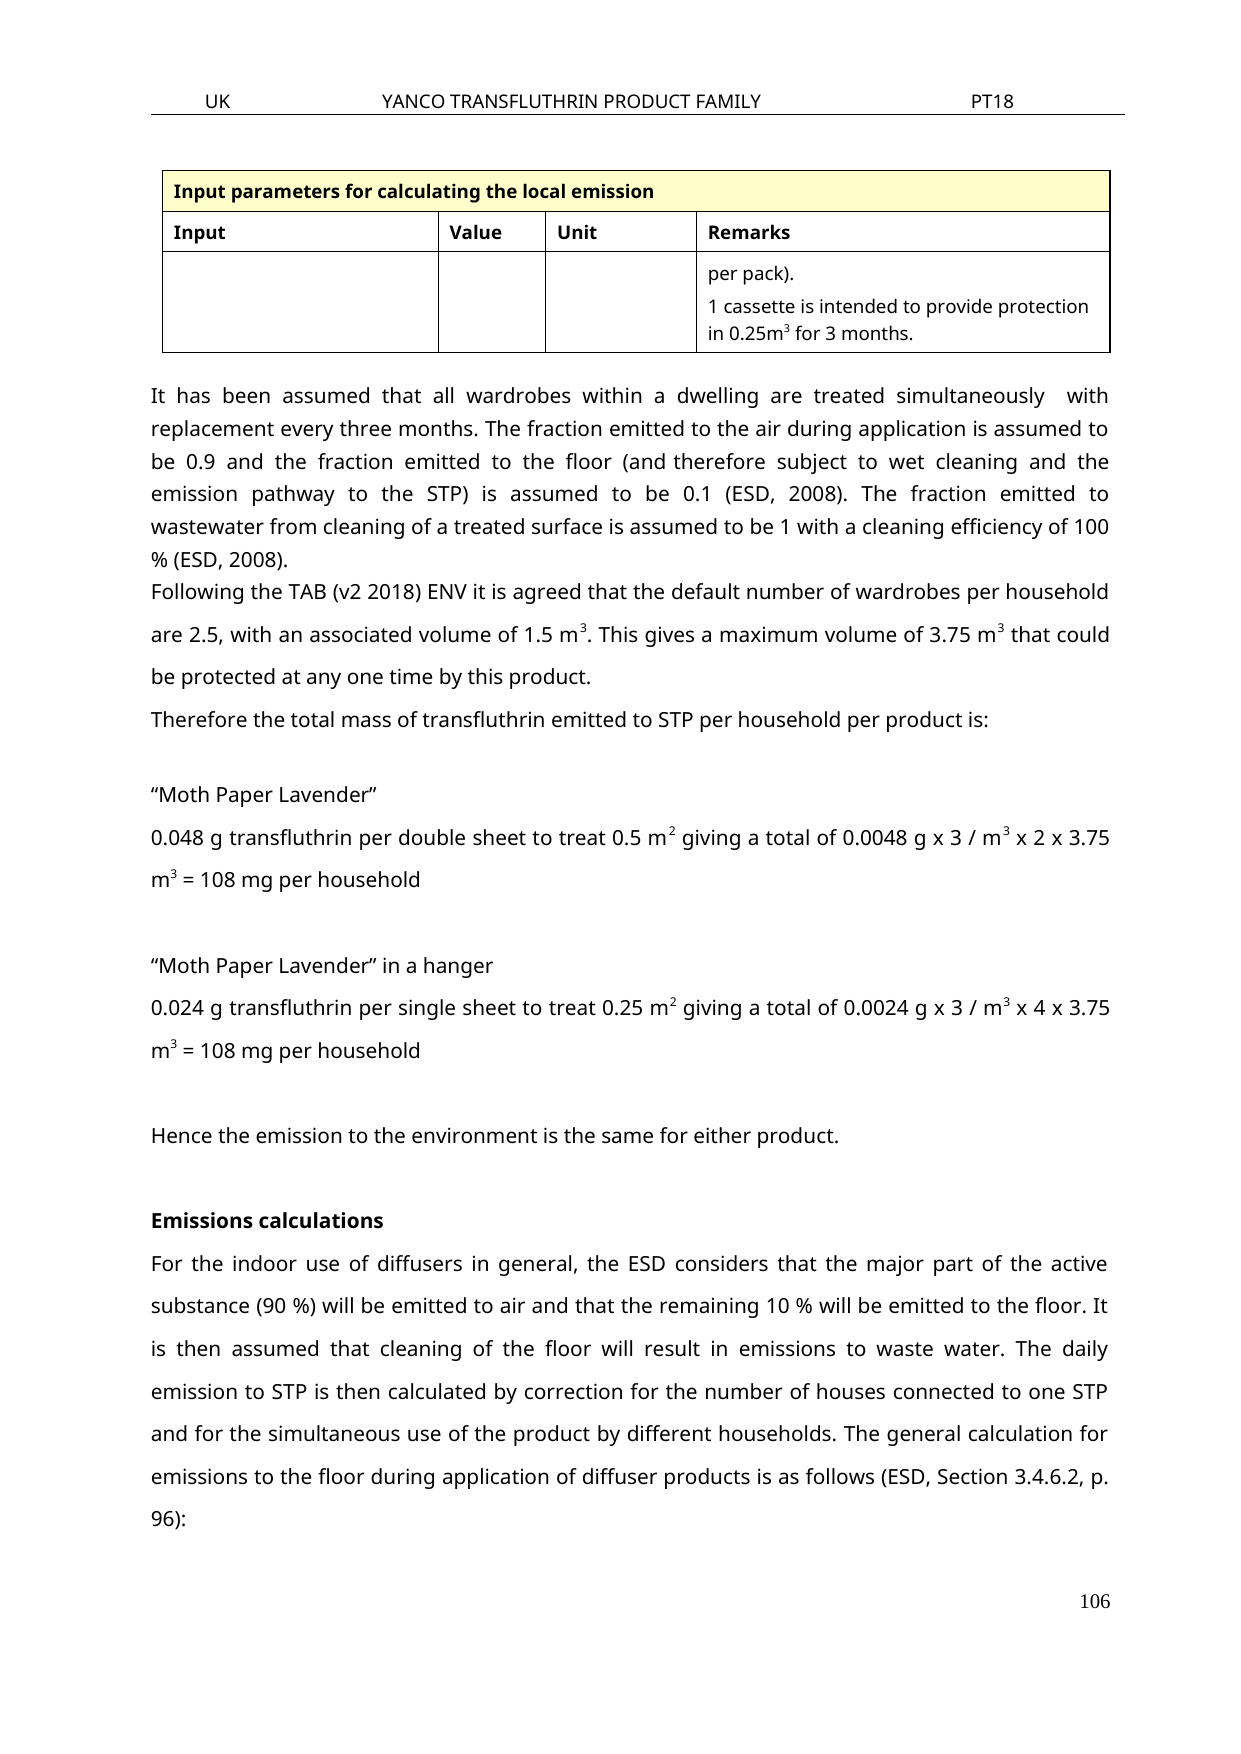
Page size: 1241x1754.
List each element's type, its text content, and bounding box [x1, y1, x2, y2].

text For the indoor use of diffusers in general, the ESD considers that the major part of the active substance (90 %) will be emitted to air and that the remaining 10 % will be emitted to the floor. It is then assumed that cleaning of the floor will result in emissions to waste water. The daily emission to STP is then calculated by correction for the number of houses connected to one STP and for the simultaneous use of the product by different households. The general calculation for emissions to the floor during application of diffuser products is as follows (ESD, Section 3.4.6.2, p. 96): [151, 1249, 1110, 1533]
text Emissions calculations [151, 1206, 1110, 1235]
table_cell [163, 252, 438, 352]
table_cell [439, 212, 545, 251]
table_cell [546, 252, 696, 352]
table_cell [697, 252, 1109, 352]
text 0.048 g transfluthrin per double sheet to treat 0.5 m2 giving a total of 0.0048 g x 3 / m3 x 2 x 3.75 m3 = 108 mg per household [151, 823, 1110, 894]
text Therefore the total mass of transfluthrin emitted to STP per household per product is: [151, 705, 1110, 733]
text 0.024 g transfluthrin per single sheet to treat 0.25 m2 giving a total of 0.0024 g x 3 / m3 x 4 x 3.75 m3 = 108 mg per household [151, 993, 1110, 1064]
text Following the TAB (v2 2018) ENV it is agreed that the default number of wardrobes per household are 2.5, with an associated volume of 1.5 m3. This gives a maximum volume of 3.75 m3 that could be protected at any one time by this product. [151, 577, 1110, 691]
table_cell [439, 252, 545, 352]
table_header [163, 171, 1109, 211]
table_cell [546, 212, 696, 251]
text “Moth Paper Lavender” in a hanger [151, 951, 1110, 979]
text Hence the emission to the environment is the same for either product. [151, 1121, 1110, 1149]
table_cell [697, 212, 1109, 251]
text It has been assumed that all wardrobes within a dwelling are treated simultaneously with replacement every three months. The fraction emitted to the air during application is assumed to be 0.9 and the fraction emitted to the floor (and therefore subject to wet cleaning and the emission pathway to the STP) is assumed to be 0.1 (ESD, 2008). The fraction emitted to wastewater from cleaning of a treated surface is assumed to be 1 with a cleaning efficiency of 100 % (ESD, 2008). [151, 382, 1110, 573]
text “Moth Paper Lavender” [151, 780, 1110, 809]
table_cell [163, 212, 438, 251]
